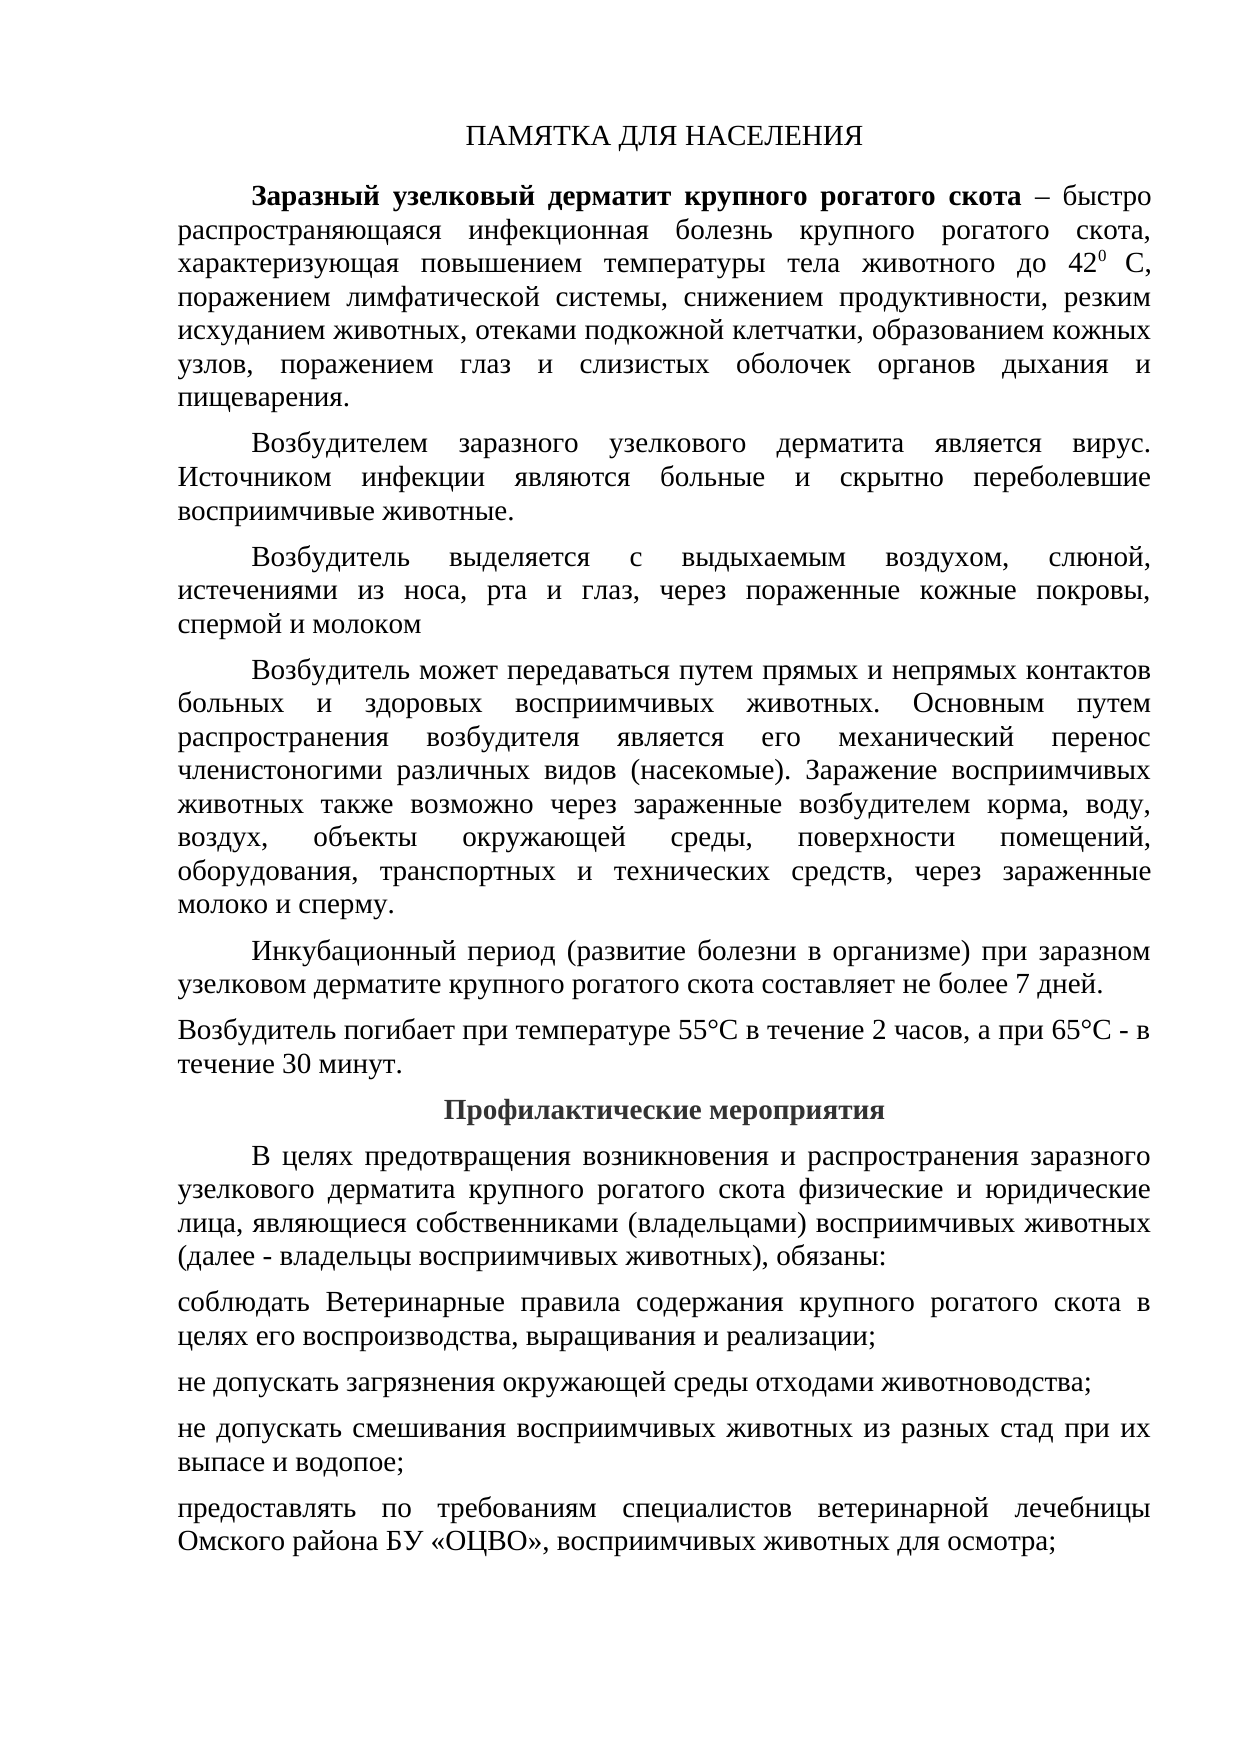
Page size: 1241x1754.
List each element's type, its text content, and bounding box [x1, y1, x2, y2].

text Возбудитель погибает при температуре 55°С в течение 2 часов, а при 65°С - в течение 30 минут. [177, 1012, 1152, 1079]
text Заразный узелковый дерматит крупного рогатого скота – быстро распространяющаяся инфекционная болезнь крупного рогатого скота, характеризующая повышением температуры тела животного до 420 С, поражением лимфатической системы, снижением продуктивности, резким исхуданием животных, отеками подкожной клетчатки, образованием кожных узлов, поражением глаз и слизистых оболочек органов дыхания и пищеварения. [177, 178, 1152, 413]
text ПАМЯТКА ДЛЯ НАСЕЛЕНИЯ [177, 118, 1152, 152]
text соблюдать Ветеринарные правила содержания крупного рогатого скота в целях его воспроизводства, выращивания и реализации; [177, 1284, 1152, 1352]
text предоставлять по требованиям специалистов ветеринарной лечебницы Омского района БУ «ОЦВО», восприимчивых животных для осмотра; [177, 1490, 1152, 1557]
text Возбудитель может передаваться путем прямых и непрямых контактов больных и здоровых восприимчивых животных. Основным путем распространения возбудителя является его механический перенос членистоногими различных видов (насекомые). Заражение восприимчивых животных также возможно через зараженные возбудителем корма, воду, воздух, объекты окружающей среды, поверхности помещений, оборудования, транспортных и технических средств, через зараженные молоко и сперму. [177, 652, 1152, 920]
text Возбудителем заразного узелкового дерматита является вирус. Источником инфекции являются больные и скрытно переболевшие восприимчивые животные. [177, 426, 1152, 526]
text Профилактические мероприятия [177, 1092, 1152, 1125]
text В целях предотвращения возникновения и распространения заразного узелкового дерматита крупного рогатого скота физические и юридические лица, являющиеся собственниками (владельцами) восприимчивых животных (далее - владельцы восприимчивых животных), обязаны: [177, 1138, 1152, 1272]
text Возбудитель выделяется с выдыхаемым воздухом, слюной, истечениями из носа, рта и глаз, через пораженные кожные покровы, спермой и молоком [177, 539, 1152, 639]
text не допускать смешивания восприимчивых животных из разных стад при их выпасе и водопое; [177, 1410, 1152, 1477]
text не допускать загрязнения окружающей среды отходами животноводства; [177, 1364, 1152, 1398]
text Инкубационный период (развитие болезни в организме) при заразном узелковом дерматите крупного рогатого скота составляет не более 7 дней. [177, 933, 1152, 1000]
